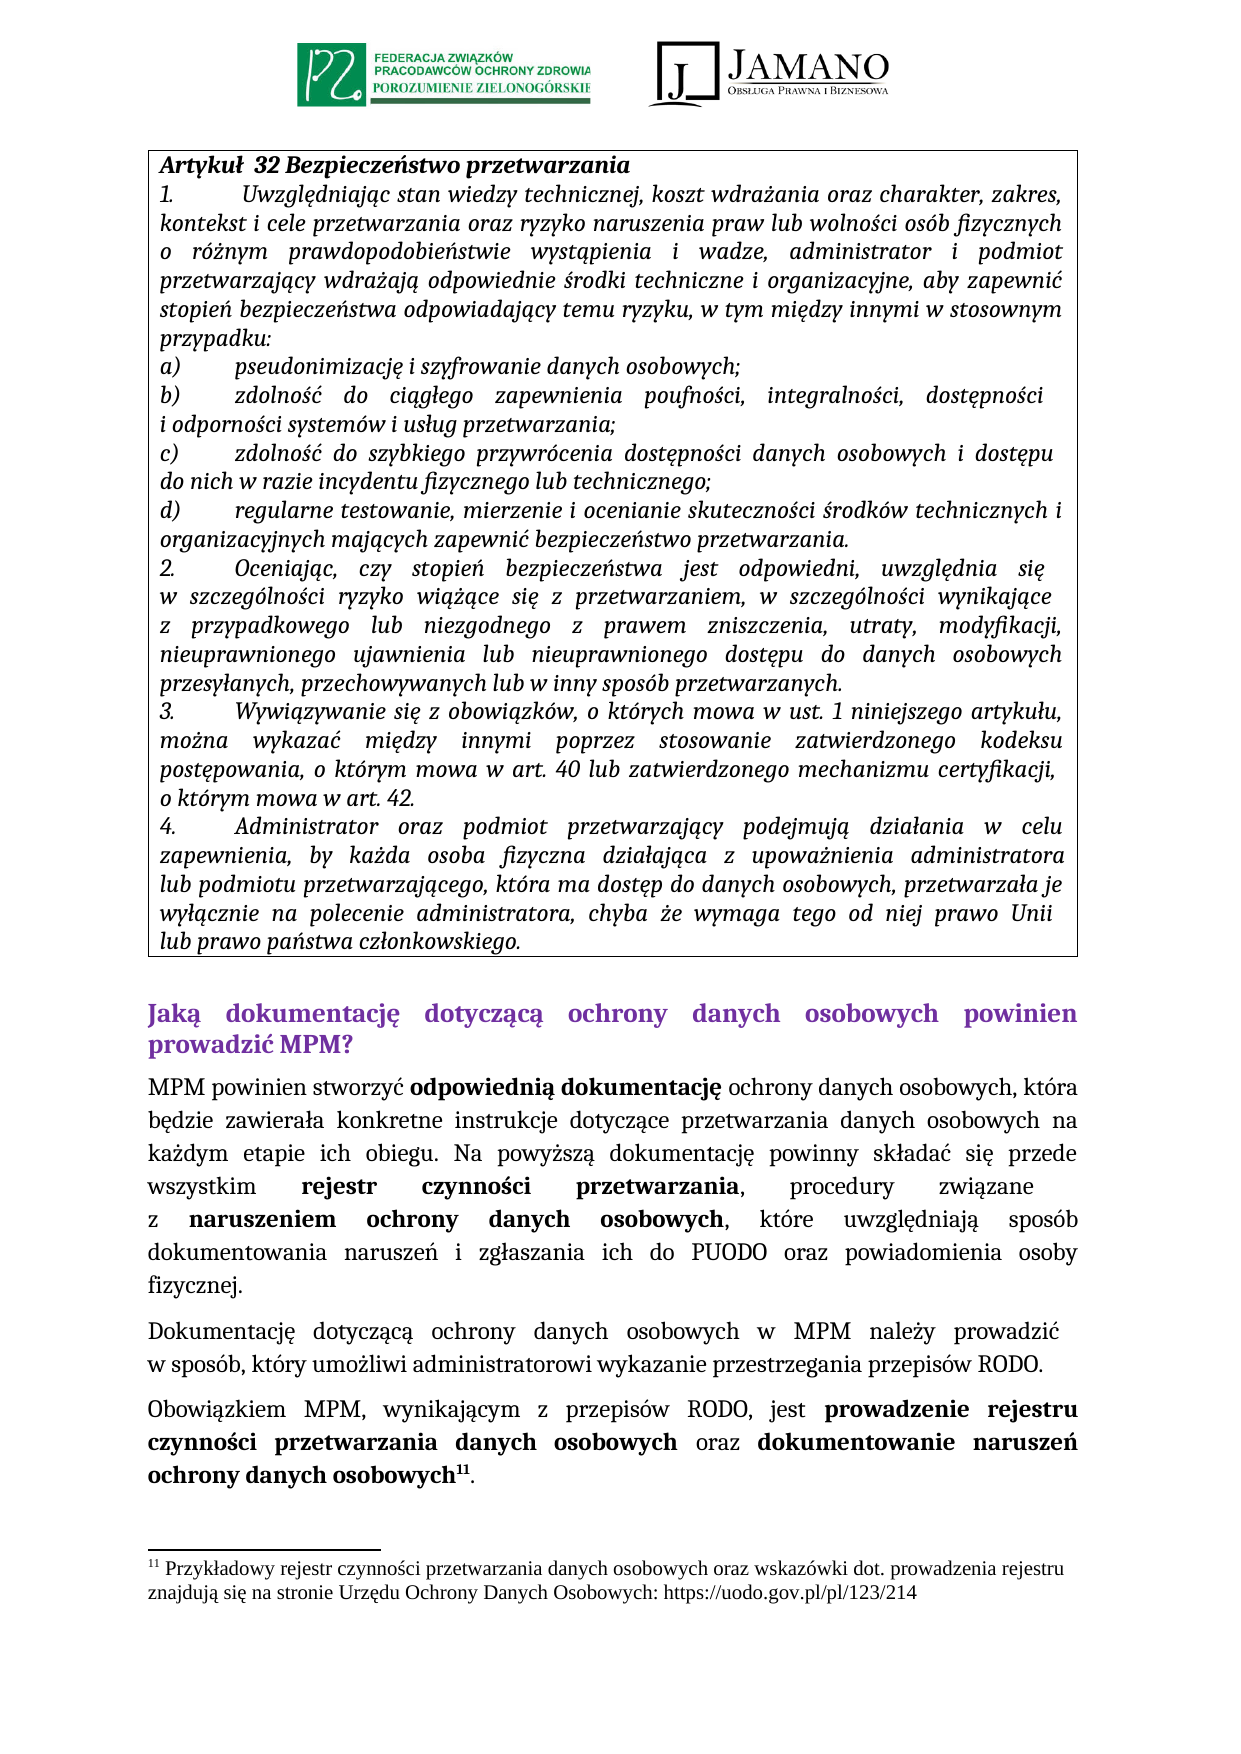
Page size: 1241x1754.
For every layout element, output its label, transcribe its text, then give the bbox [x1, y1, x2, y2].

picture [297, 29, 591, 115]
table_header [149, 151, 1077, 956]
text Obowiązkiem MPM, wynikającym z przepisów RODO, jest prowadzenie rejestru czynności przetwarzania danych osobowych oraz dokumentowanie naruszeń ochrony danych osobowych. [148, 1395, 1078, 1490]
picture [646, 37, 907, 115]
text MPM powinien stworzyć odpowiednią dokumentację ochrony danych osobowych, która będzie zawierała konkretne instrukcje dotyczące przetwarzania danych osobowych na każdym etapie ich obiegu. Na powyższą dokumentację powinny składać się przede wszystkim rejestr czynności przetwarzania, procedury związane z naruszeniem ochrony danych osobowych, które uwzględniają sposób dokumentowania naruszeń i zgłaszania ich do PUODO oraz powiadomienia osoby fizycznej. [148, 1073, 1078, 1300]
text Dokumentację dotyczącą ochrony danych osobowych w MPM należy prowadzić w sposób, który umożliwi administratorowi wykazanie przestrzegania przepisów RODO. [148, 1317, 1078, 1378]
list Jaką dokumentację dotyczącą ochrony danych osobowych powinien prowadzić MPM? [148, 998, 1078, 1061]
